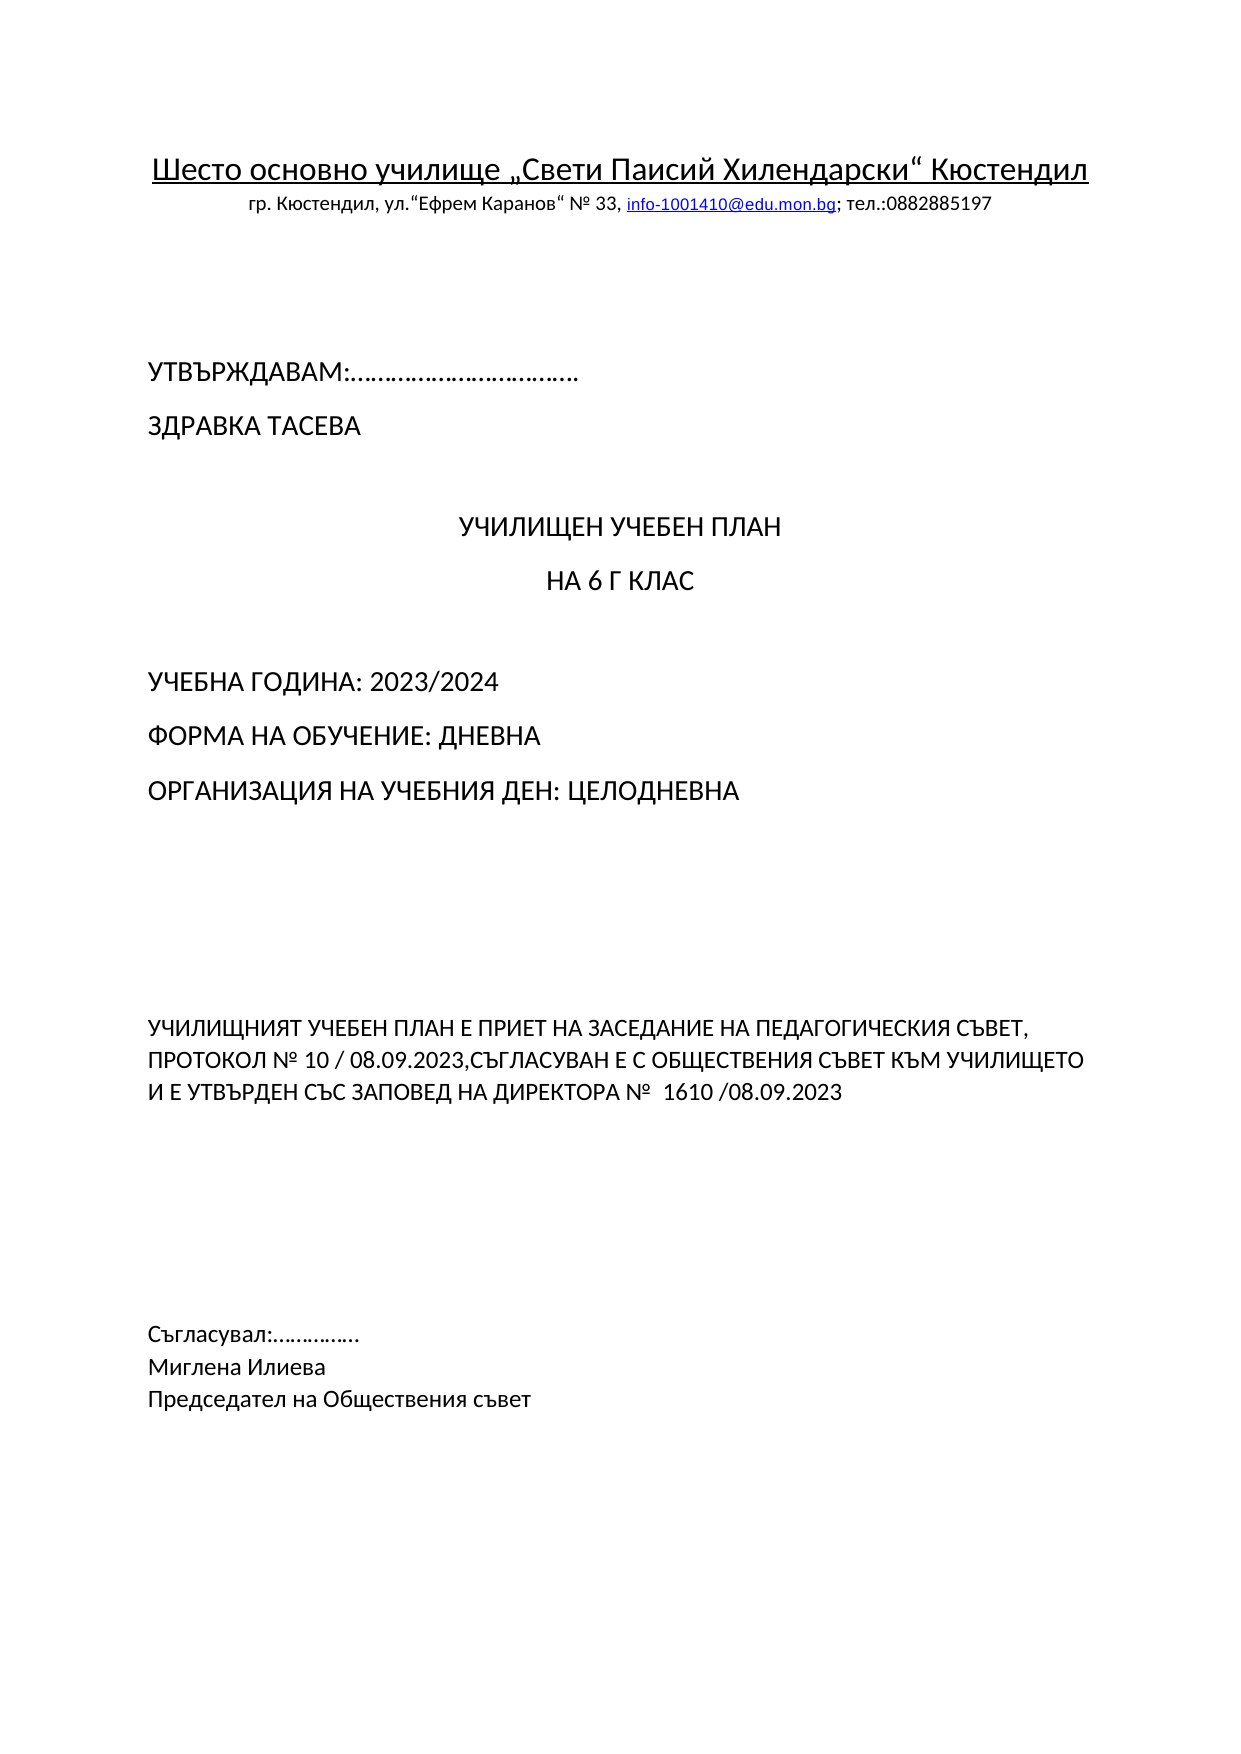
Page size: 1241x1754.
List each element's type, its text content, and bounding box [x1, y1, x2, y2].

text Съгласувал:…………… Миглена Илиева Председател на Обществения съвет [148, 1318, 1093, 1413]
text Шесто основно училище „Свети Паисий Хилендарски“ Кюстендил гр. Кюстендил, ул.“Ефрем Каранов“ № 33, info-1001410@edu.mon.bg; тел.:0882885197 [148, 148, 1093, 215]
text ФОРМА НА ОБУЧЕНИЕ: ДНЕВНА [148, 717, 1093, 753]
text УЧИЛИЩЕН УЧЕБЕН ПЛАН [148, 508, 1093, 544]
text ЗДРАВКА ТАСЕВА [148, 407, 1093, 443]
text УТВЪРЖДАВАМ:……………………………. [148, 353, 1093, 388]
text ОРГАНИЗАЦИЯ НА УЧЕБНИЯ ДЕН: ЦЕЛОДНЕВНА [148, 772, 1093, 807]
text НА 6 Г КЛАС [148, 562, 1093, 598]
text УЧИЛИЩНИЯТ УЧЕБЕН ПЛАН Е ПРИЕТ НА ЗАСЕДАНИЕ НА ПЕДАГОГИЧЕСКИЯ СЪВЕТ, ПРОТОКОЛ № 10 / 08.09.2023,СЪГЛАСУВАН Е С ОБЩЕСТВЕНИЯ СЪВЕТ КЪМ УЧИЛИЩЕТО И Е УТВЪРДЕН СЪС ЗАПОВЕД НА ДИРЕКТОРА № 1610 /08.09.2023 [148, 1012, 1093, 1107]
text УЧЕБНА ГОДИНА: 2023/2024 [148, 663, 1093, 699]
